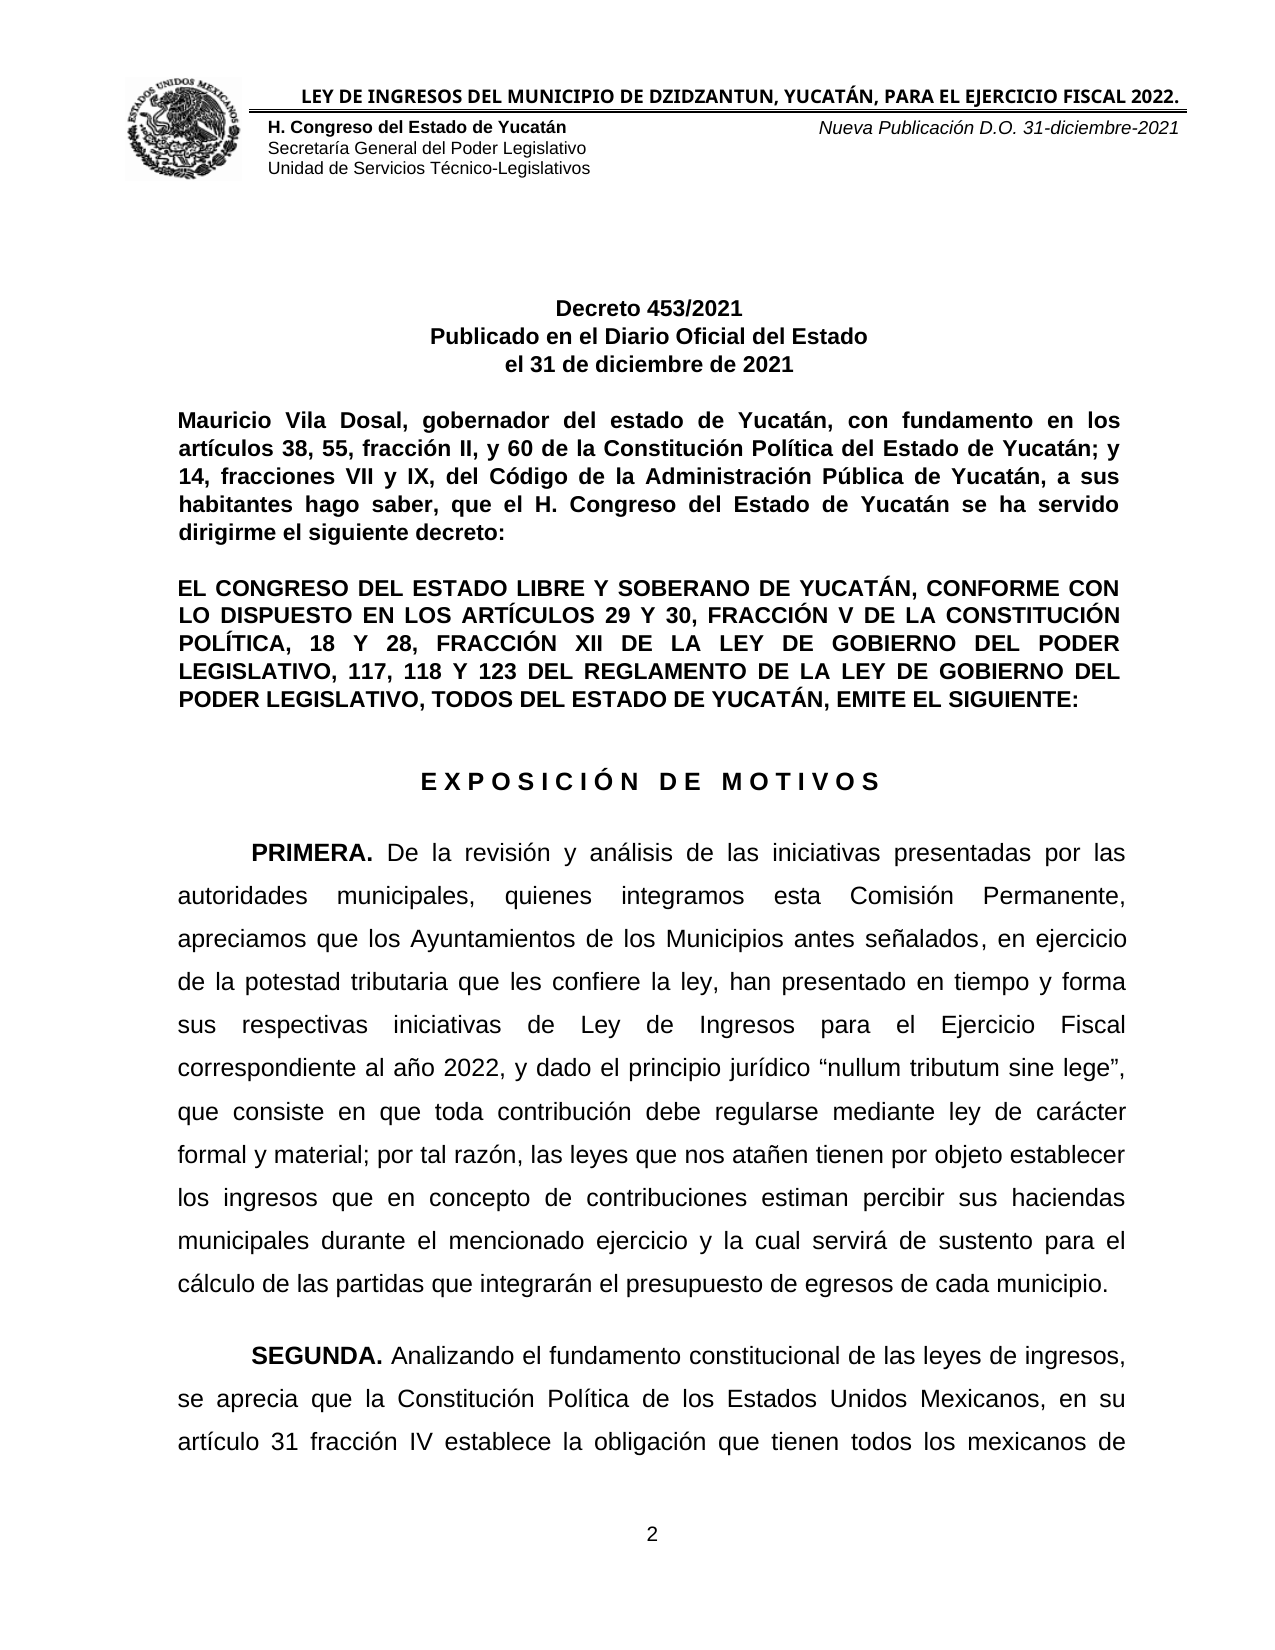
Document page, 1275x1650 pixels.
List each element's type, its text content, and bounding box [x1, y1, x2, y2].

text el 31 de diciembre de 2021 [177, 351, 1121, 377]
text Publicado en el Diario Oficial del Estado [177, 323, 1121, 349]
text Mauricio Vila Dosal, gobernador del estado de Yucatán, con fundamento en los artículos 38, 55, fracción II, y 60 de la Constitución Política del Estado de Yucatán; y 14, fracciones VII y IX, del Código de la Administración Pública de Yucatán, a sus habitantes hago saber, que el H. Congreso del Estado de Yucatán se ha servido dirigirme el siguiente decreto: [177, 407, 1121, 545]
text PRIMERA. De la revisión y análisis de las iniciativas presentadas por las autoridades municipales, quienes integramos esta Comisión Permanente, apreciamos que los Ayuntamientos de los Municipios antes señalados, en ejercicio de la potestad tributaria que les confiere la ley, han presentado en tiempo y forma sus respectivas iniciativas de Ley de Ingresos para el Ejercicio Fiscal correspondiente al año 2022, y dado el principio jurídico “nullum tributum sine lege”, que consiste en que toda contribución debe regularse mediante ley de carácter formal y material; por tal razón, las leyes que nos atañen tienen por objeto establecer los ingresos que en concepto de contribuciones estiman percibir sus haciendas municipales durante el mencionado ejercicio y la cual servirá de sustento para el cálculo de las partidas que integrarán el presupuesto de egresos de cada municipio. [177, 838, 1127, 1298]
text EL CONGRESO DEL ESTADO LIBRE Y SOBERANO DE YUCATÁN, CONFORME CON LO DISPUESTO EN LOS ARTÍCULOS 29 Y 30, FRACCIÓN V DE LA CONSTITUCIÓN POLÍTICA, 18 Y 28, FRACCIÓN XII DE LA LEY DE GOBIERNO DEL PODER LEGISLATIVO, 117, 118 Y 123 DEL REGLAMENTO DE LA LEY DE GOBIERNO DEL PODER LEGISLATIVO, TODOS DEL ESTADO DE YUCATÁN, EMITE EL SIGUIENTE: [177, 574, 1121, 712]
text Decreto 453/2021 [177, 295, 1121, 322]
text E X P O S I C I Ó N D E M O T I V O S [177, 767, 1122, 796]
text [177, 1341, 1127, 1456]
